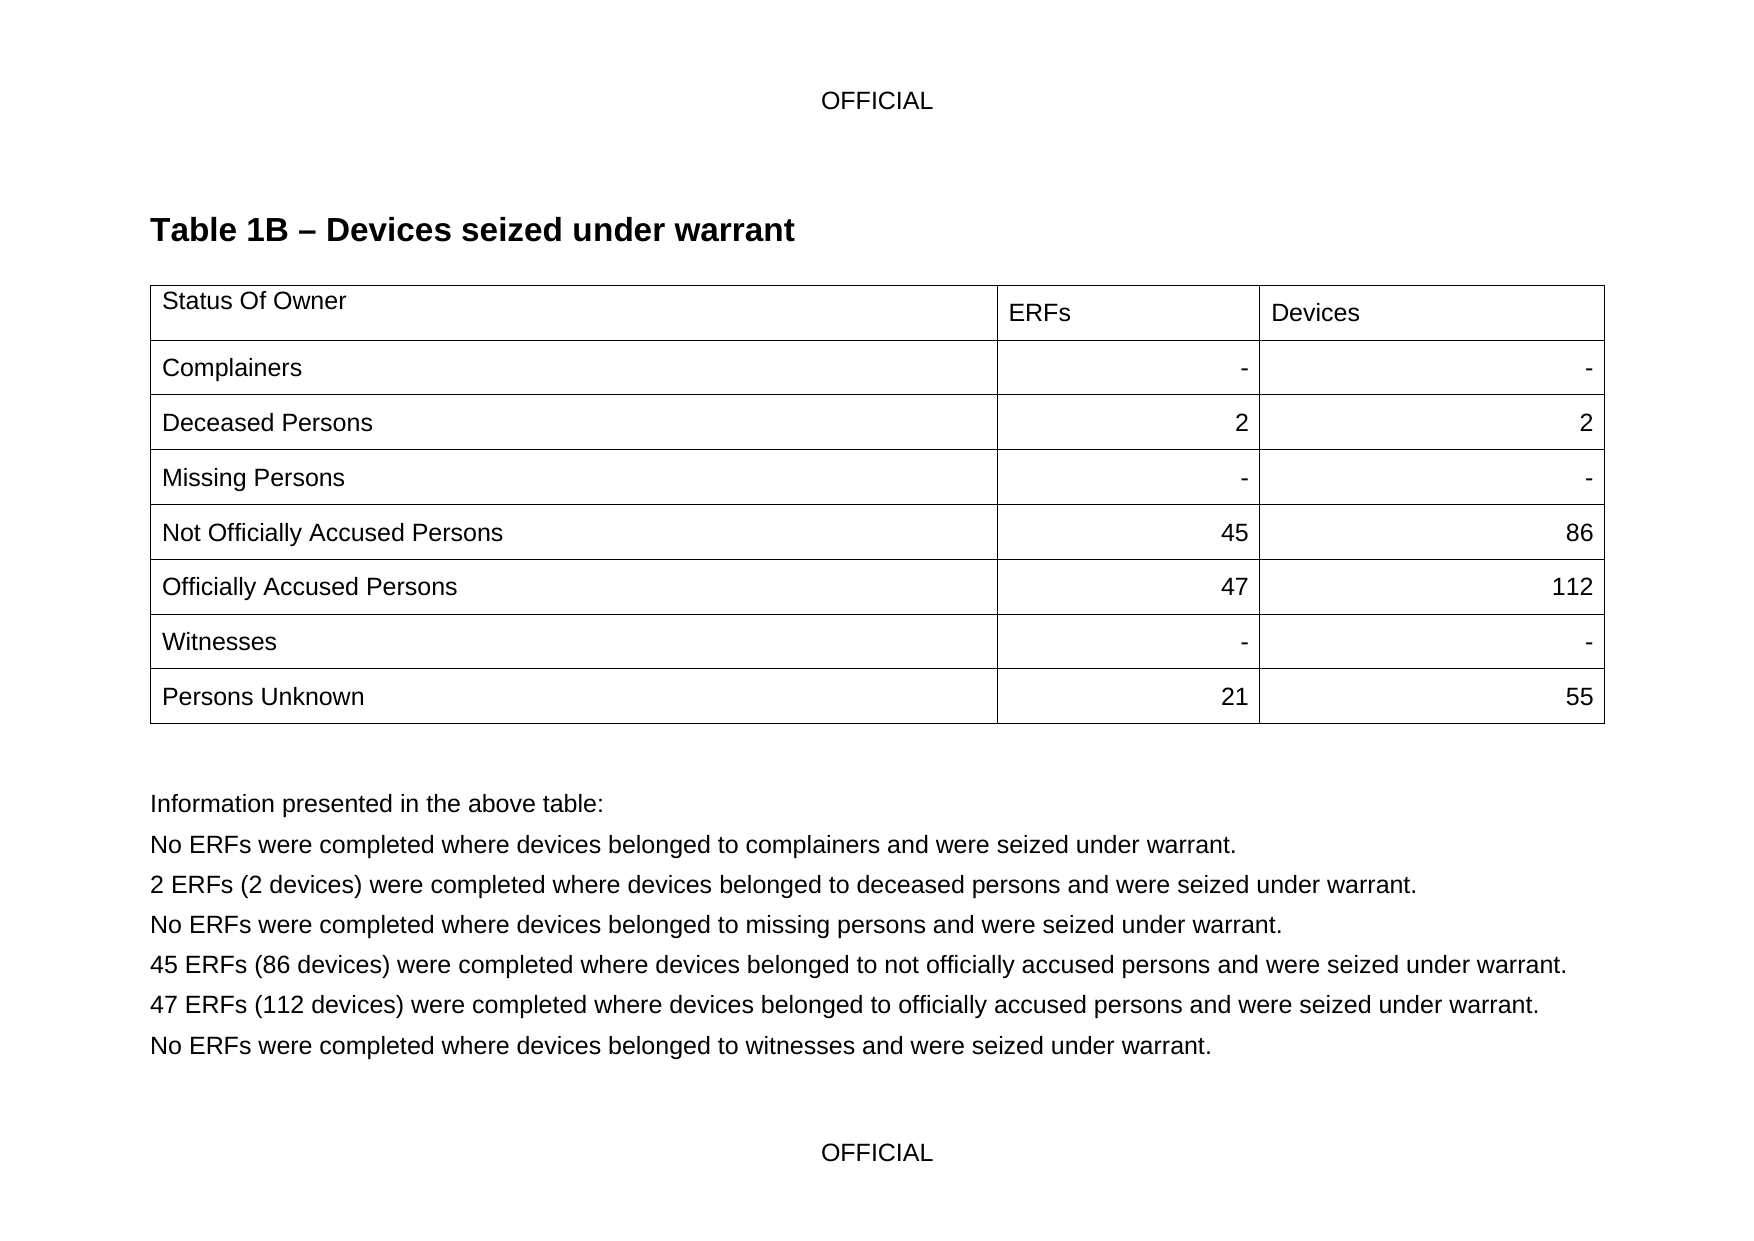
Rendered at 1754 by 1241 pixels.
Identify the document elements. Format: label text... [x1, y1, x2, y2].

table_cell 47 [998, 560, 1259, 613]
table_cell 45 [998, 505, 1259, 559]
table_cell - [998, 615, 1259, 668]
text No ERFs were completed where devices belonged to complainers and were seized under warrant. [150, 829, 1604, 858]
table_cell Officially Accused Persons [151, 560, 997, 613]
table_cell 112 [1260, 560, 1604, 613]
table_cell 2 [998, 395, 1259, 449]
text 47 ERFs (112 devices) were completed where devices belonged to officially accused persons and were seized under warrant. [150, 990, 1604, 1019]
table_cell Complainers [151, 341, 997, 394]
table_cell - [1260, 341, 1604, 394]
table_cell 2 [1260, 395, 1604, 449]
table_header ERFs [998, 286, 1259, 339]
table_cell - [1260, 450, 1604, 504]
table_cell Witnesses [151, 615, 997, 668]
text Information presented in the above table: [150, 789, 1604, 818]
table_cell Persons Unknown [151, 669, 997, 723]
text No ERFs were completed where devices belonged to witnesses and were seized under warrant. [150, 1031, 1604, 1059]
table_cell 86 [1260, 505, 1604, 559]
table_cell Deceased Persons [151, 395, 997, 449]
text 45 ERFs (86 devices) were completed where devices belonged to not officially accused persons and were seized under warrant. [150, 950, 1604, 979]
table_cell - [1260, 615, 1604, 668]
subtitle Table 1B – Devices seized under warrant [150, 210, 1686, 249]
table_header Devices [1260, 286, 1604, 339]
table_header Status Of Owner [151, 286, 997, 339]
table_cell - [998, 450, 1259, 504]
table_cell Not Officially Accused Persons [151, 505, 997, 559]
table_cell 21 [998, 669, 1259, 723]
text No ERFs were completed where devices belonged to missing persons and were seized under warrant. [150, 910, 1604, 939]
table_cell Missing Persons [151, 450, 997, 504]
table_cell - [998, 341, 1259, 394]
text 2 ERFs (2 devices) were completed where devices belonged to deceased persons and were seized under warrant. [150, 870, 1604, 898]
table_cell 55 [1260, 669, 1604, 723]
